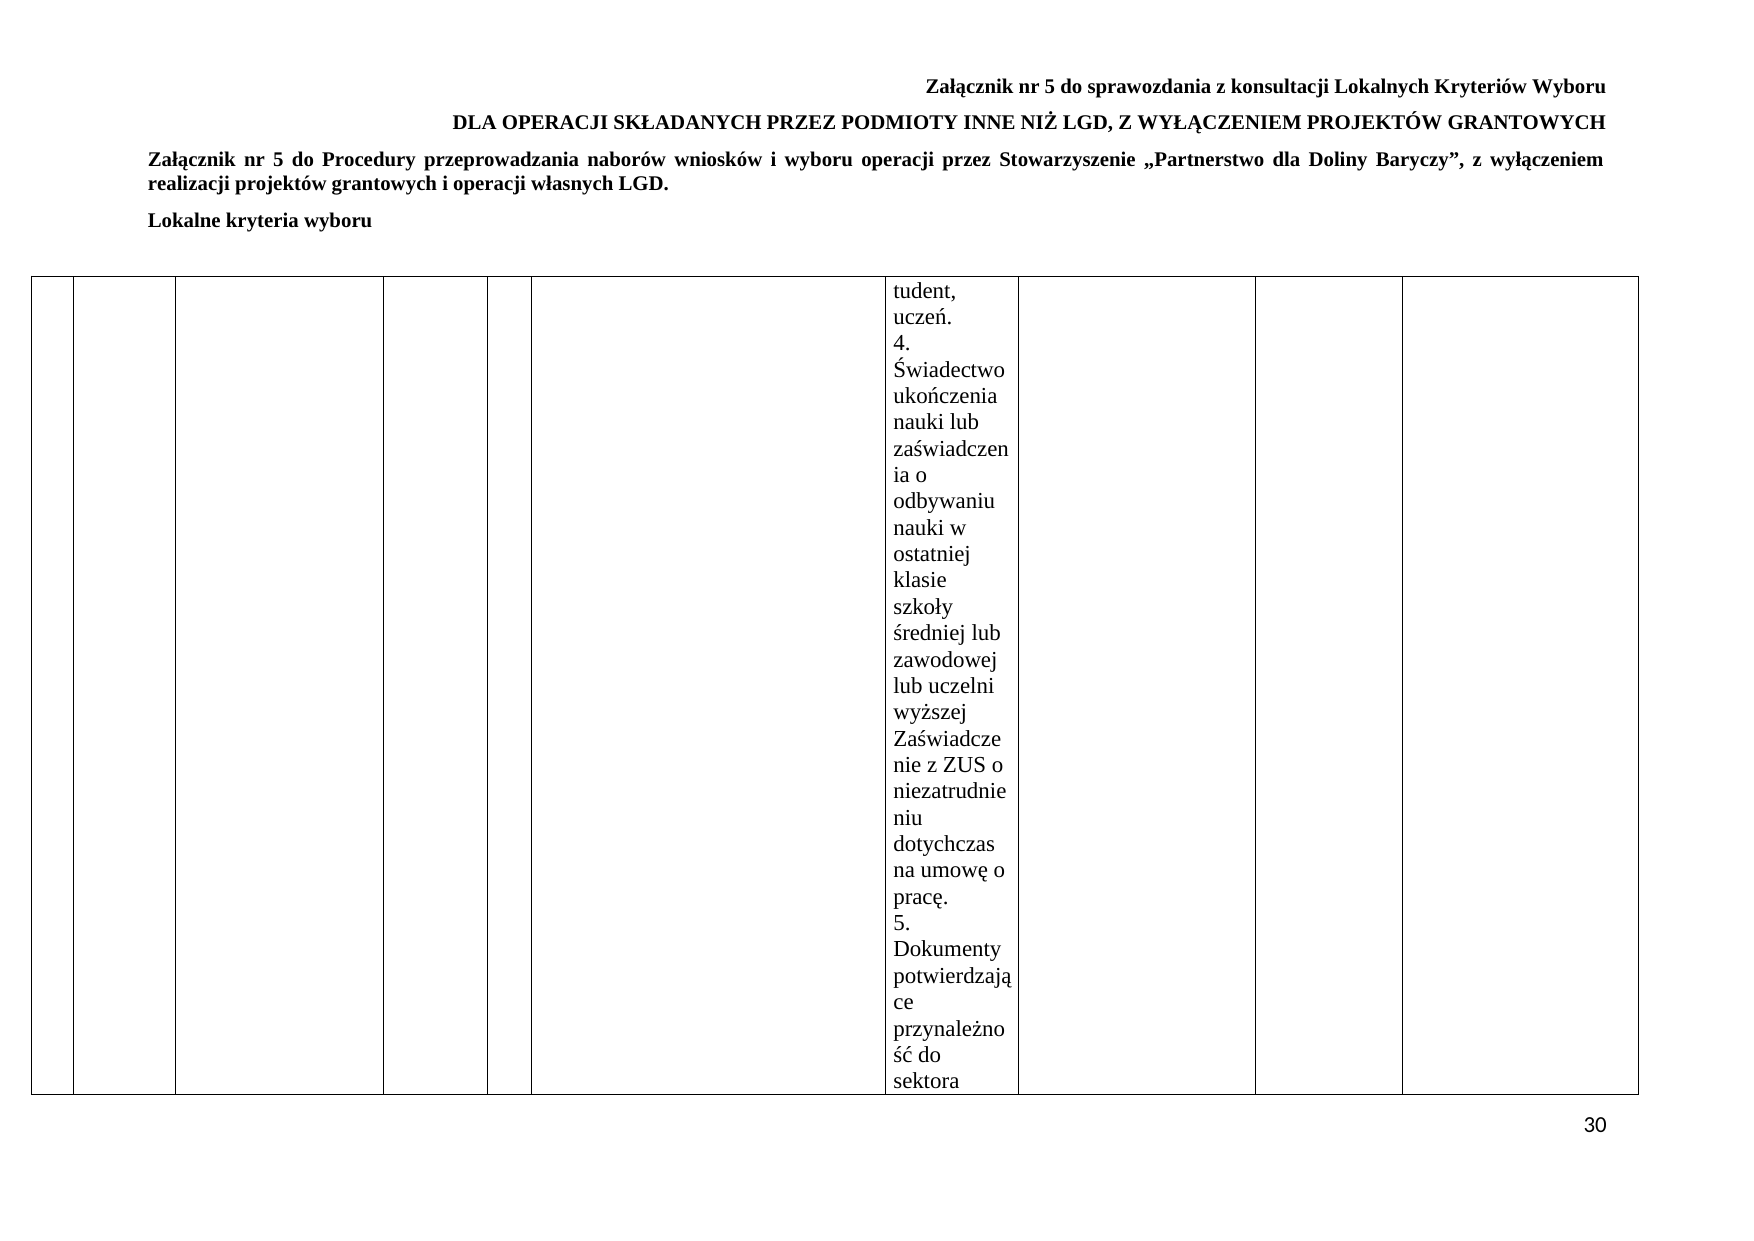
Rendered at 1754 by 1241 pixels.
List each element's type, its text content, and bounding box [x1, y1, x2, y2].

table_cell 0 [488, 277, 531, 1094]
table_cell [384, 277, 487, 1094]
